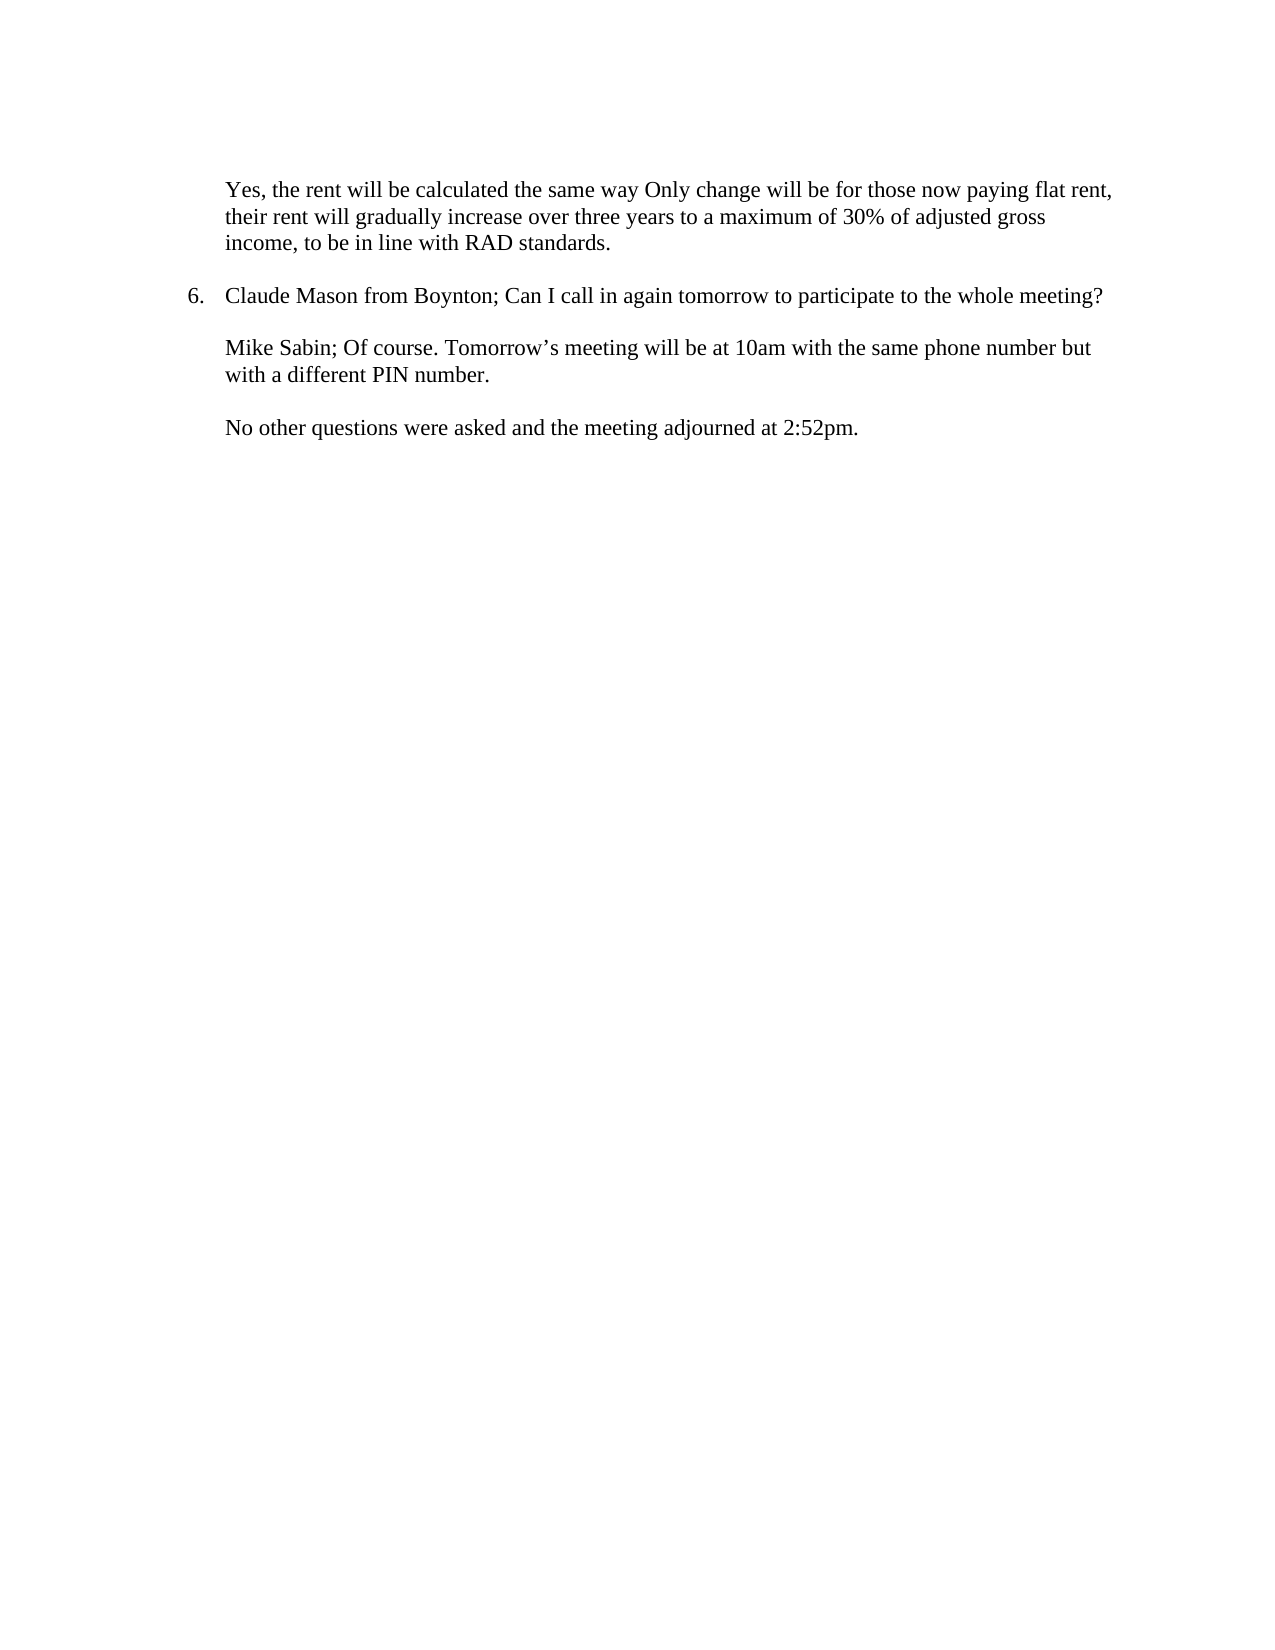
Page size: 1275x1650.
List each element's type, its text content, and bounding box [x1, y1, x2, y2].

list Claude Mason from Boynton; Can I call in again tomorrow to participate to the whole meeting? [187, 282, 1125, 308]
list Mike Sabin; Of course. Tomorrow’s meeting will be at 10am with the same phone number but with a different PIN number. [225, 334, 1125, 387]
list Yes, the rent will be calculated the same way Only change will be for those now paying flat rent, their rent will gradually increase over three years to a maximum of 30% of adjusted gross income, to be in line with RAD standards. [225, 176, 1125, 255]
list No other questions were asked and the meeting adjourned at 2:52pm. [225, 413, 1125, 440]
